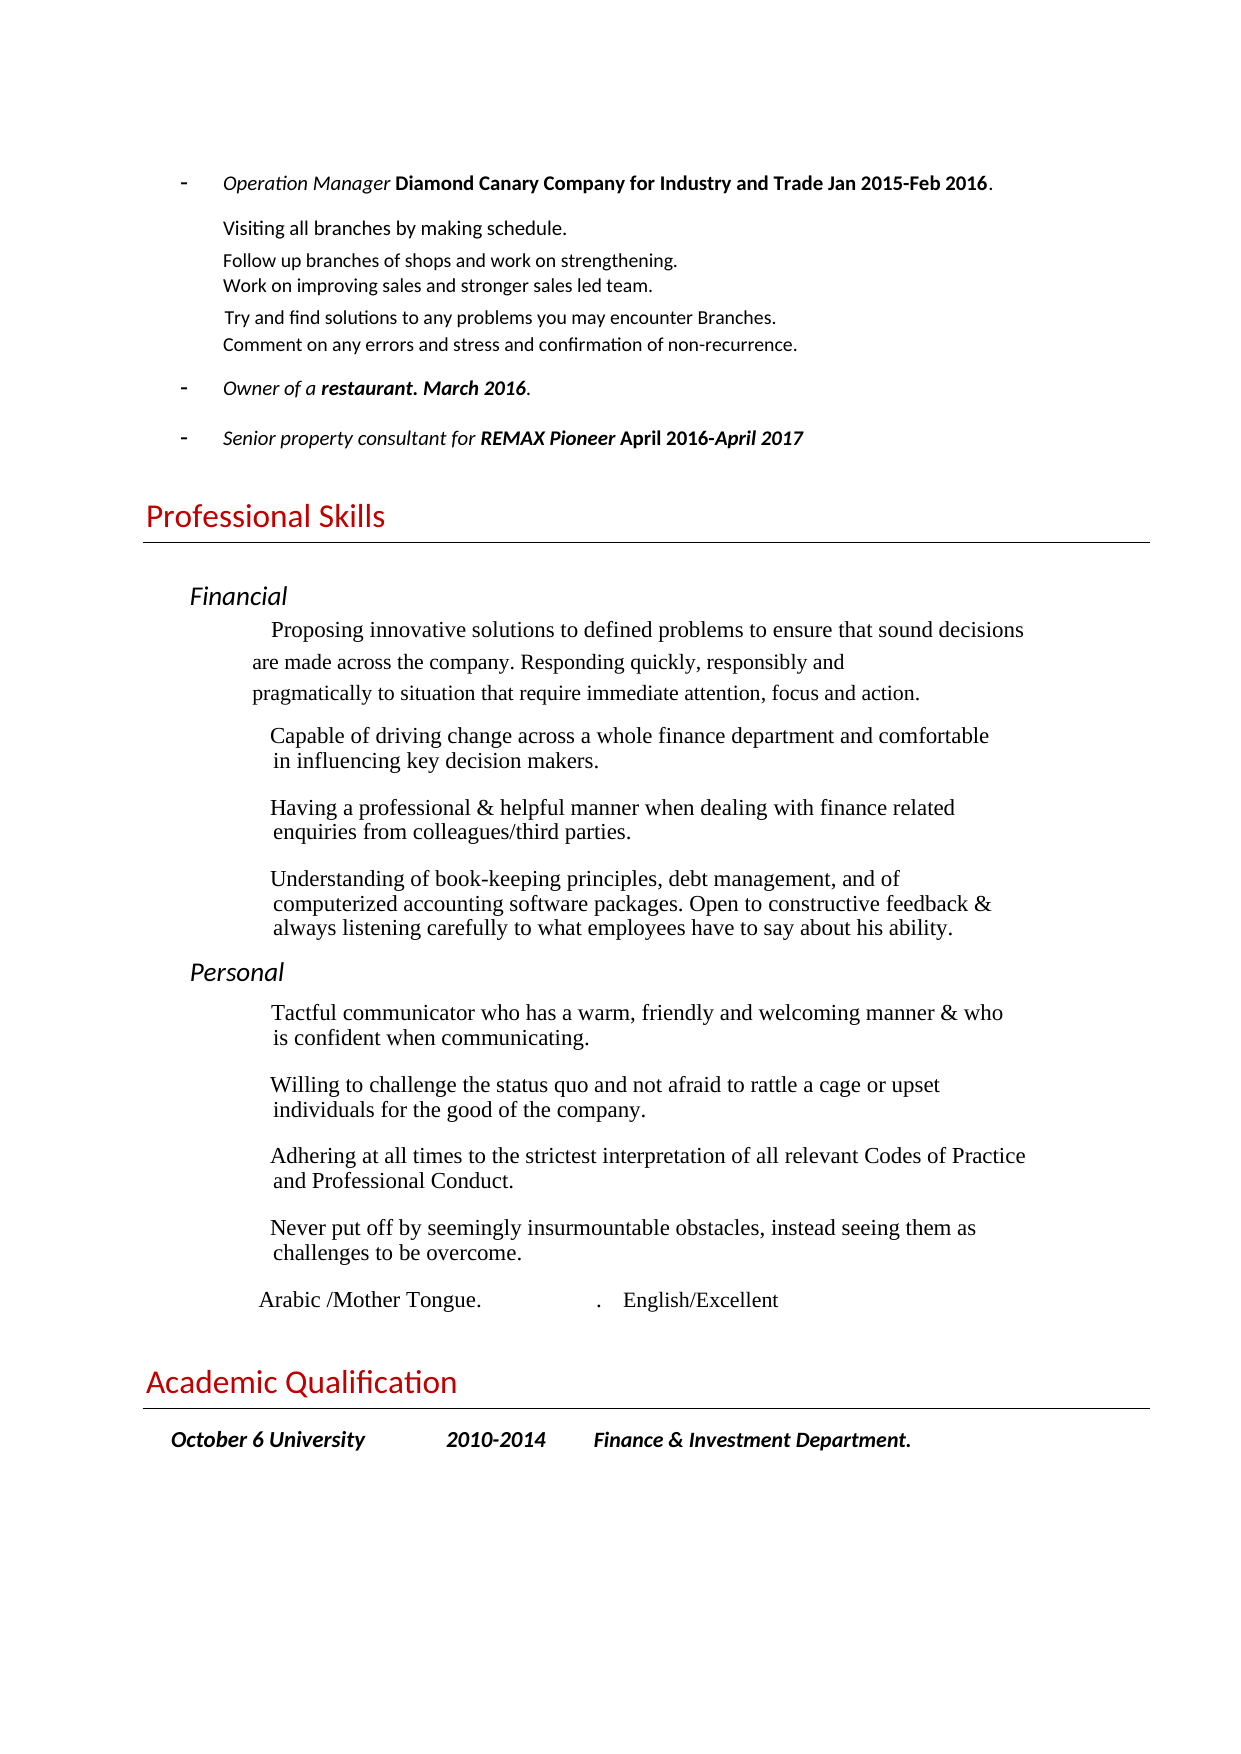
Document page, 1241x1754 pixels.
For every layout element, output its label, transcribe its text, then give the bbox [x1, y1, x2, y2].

text Having a professional & helpful manner when dealing with finance related enquiries from colleagues/third parties. [270, 795, 1044, 845]
text Professional Skills [146, 495, 1090, 536]
list Senior property consultant for REMAX Pioneer April 2016-April 2017 [180, 419, 1090, 453]
text Personal [189, 955, 1090, 988]
text Understanding of book-keeping principles, debt management, and of computerized accounting software packages. Open to constructive feedback & always listening carefully to what employees have to say about his ability. [270, 867, 1029, 941]
text October 6 University 2010-2014 Finance & Investment Department. [171, 1425, 1090, 1453]
text Try and find solutions to any problems you may encounter Branches. Comment on any errors and stress and confirmation of non-recurrence. [223, 305, 827, 357]
text Academic Qualification [146, 1361, 1090, 1402]
list Owner of a restaurant. March 2016. [180, 368, 1090, 402]
text Willing to challenge the status quo and not afraid to rattle a cage or upset individuals for the good of the company. [270, 1073, 1048, 1122]
text Never put off by seemingly insurmountable obstacles, instead seeing them as challenges to be overcome. [270, 1216, 1077, 1266]
text Proposing innovative solutions to defined problems to ensure that sound decisions [271, 617, 1090, 643]
text Visiting all branches by making schedule. [223, 215, 1090, 240]
text Capable of driving change across a whole finance department and comfortable in influencing key decision makers. [270, 724, 1012, 773]
text Tactful communicator who has a warm, friendly and welcoming manner & who is confident when communicating. [271, 1001, 1023, 1050]
text Adhering at all times to the strictest interpretation of all relevant Codes of Practice and Professional Conduct. [270, 1144, 1064, 1194]
text Arabic /Mother Tongue. . English/Excellent [258, 1286, 1090, 1313]
text Follow up branches of shops and work on strengthening. Work on improving sales and stronger sales led team. [223, 248, 702, 297]
text Financial [189, 579, 1090, 612]
list Operation Manager Diamond Canary Company for Industry and Trade Jan 2015-Feb 2016. [180, 164, 1090, 198]
text are made across the company. Responding quickly, responsibly and pragmatically to situation that require immediate attention, focus and action. [252, 649, 952, 706]
